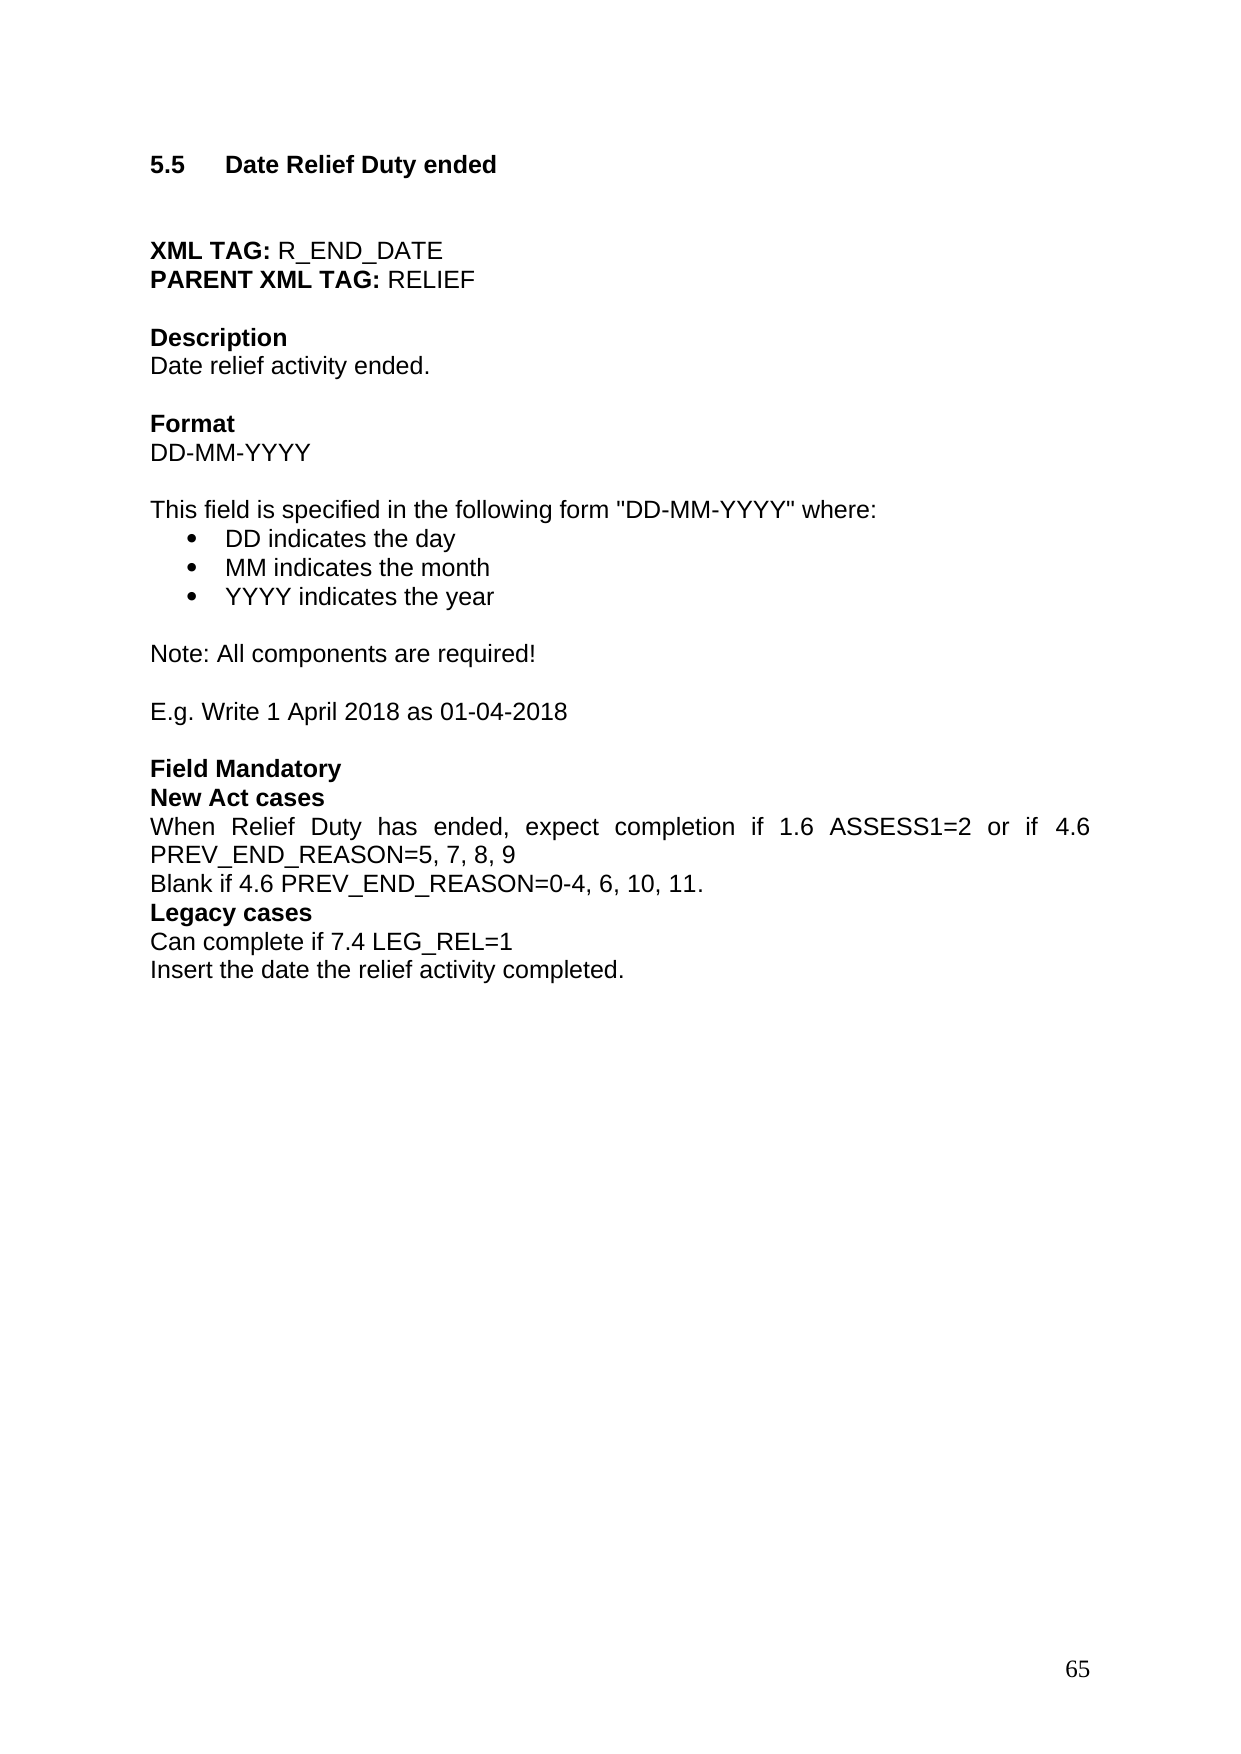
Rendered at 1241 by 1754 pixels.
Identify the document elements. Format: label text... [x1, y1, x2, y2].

text Insert the date the relief activity completed. [150, 955, 1090, 984]
text XML TAG: R_END_DATE [150, 236, 1090, 265]
text Note: All components are required! [150, 639, 1090, 668]
list DD indicates the day [187, 524, 1090, 553]
text Legacy cases [150, 898, 1090, 927]
text Can complete if 7.4 LEG_REL=1 [150, 927, 1090, 955]
text Description [150, 322, 1090, 351]
list MM indicates the month [187, 553, 1090, 581]
text New Act cases [150, 783, 1090, 812]
text Format [150, 409, 1090, 437]
text When Relief Duty has ended, expect completion if 1.6 ASSESS1=2 or if 4.6 PREV_END_REASON=5, 7, 8, 9 [150, 812, 1090, 869]
subtitle Date Relief Duty ended [150, 150, 1090, 179]
text Date relief activity ended. [150, 351, 1090, 380]
text DD-MM-YYYY [150, 437, 1090, 466]
text PARENT XML TAG: RELIEF [150, 265, 1090, 294]
text E.g. Write 1 April 2018 as 01-04-2018 [150, 697, 1090, 725]
text This field is specified in the following form "DD-MM-YYYY" where: [150, 495, 1090, 524]
list YYYY indicates the year [187, 581, 1090, 610]
text Field Mandatory [150, 754, 1090, 783]
text Blank if 4.6 PREV_END_REASON=0-4, 6, 10, 11. [150, 869, 1090, 898]
